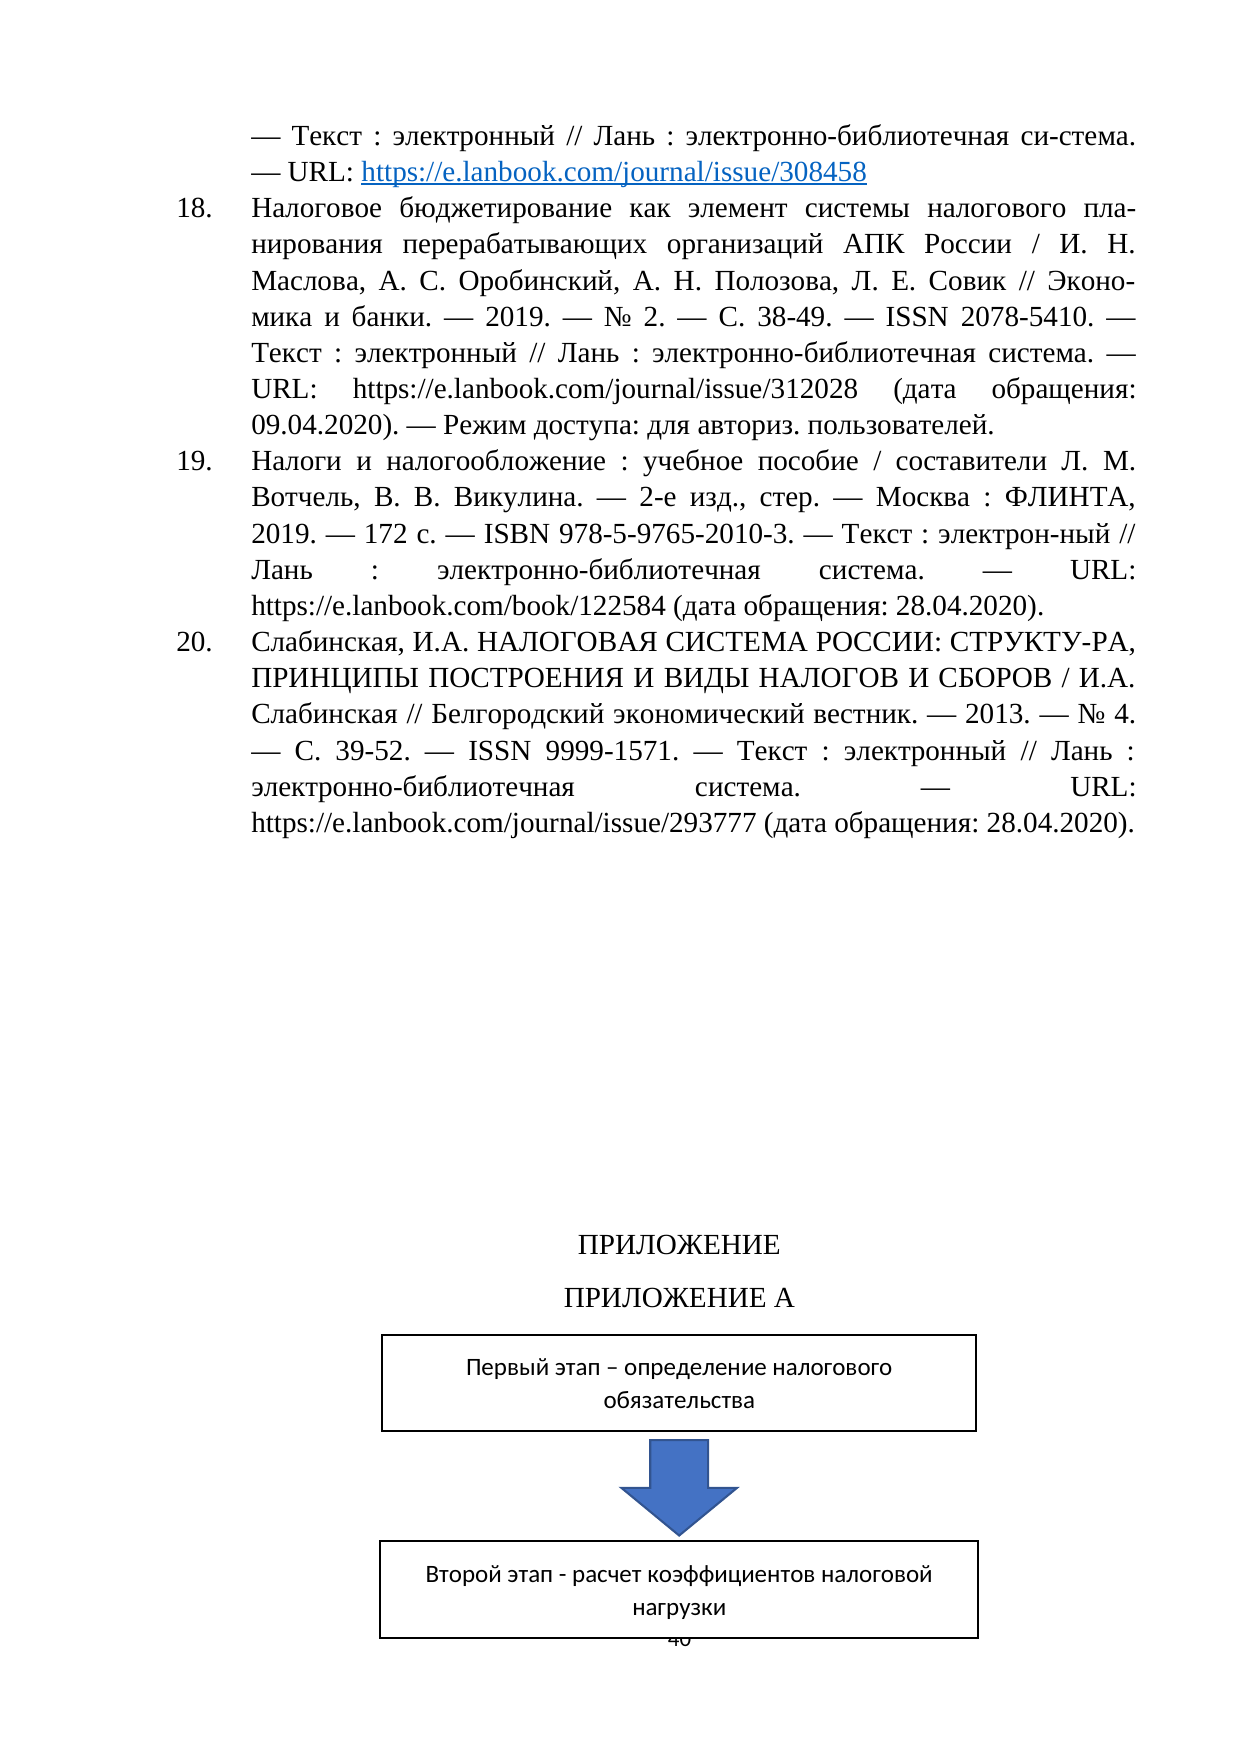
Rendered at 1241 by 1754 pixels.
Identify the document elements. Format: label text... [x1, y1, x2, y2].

list Налоги и налогообложение : учебное пособие / составители Л. М. Вотчель, В. В. Викулина. — 2-е изд., стер. — Москва : ФЛИНТА, 2019. — 172 с. — ISBN 978-5-9765-2010-3. — Текст : электрон-ный // Лань : электронно-библиотечная система. — URL: https://e.lanbook.com/book/122584 (дата обращения: 28.04.2020). [176, 443, 1137, 622]
list Слабинская, И.А. НАЛОГОВАЯ СИСТЕМА РОССИИ: СТРУКТУ-РА, ПРИНЦИПЫ ПОСТРОЕНИЯ И ВИДЫ НАЛОГОВ И СБОРОВ / И.А. Слабинская // Белгородский экономический вестник. — 2013. — № 4. — С. 39-52. — ISSN 9999-1571. — Текст : электронный // Лань : электронно-библиотечная система. — URL: https://e.lanbook.com/journal/issue/293777 (дата обращения: 28.04.2020). [176, 624, 1137, 838]
text ПРИЛОЖЕНИЕ [177, 1227, 1181, 1261]
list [176, 118, 1137, 188]
text ПРИЛОЖЕНИЕ А [177, 1280, 1181, 1314]
list Налоговое бюджетирование как элемент системы налогового пла-нирования перерабатывающих организаций АПК России / И. Н. Маслова, А. С. Оробинский, А. Н. Полозова, Л. Е. Совик // Эконо-мика и банки. — 2019. — № 2. — С. 38-49. — ISSN 2078-5410. — Текст : электронный // Лань : электронно-библиотечная система. — URL: https://e.lanbook.com/journal/issue/312028 (дата обращения: 09.04.2020). — Режим доступа: для авториз. пользователей. [176, 190, 1137, 441]
